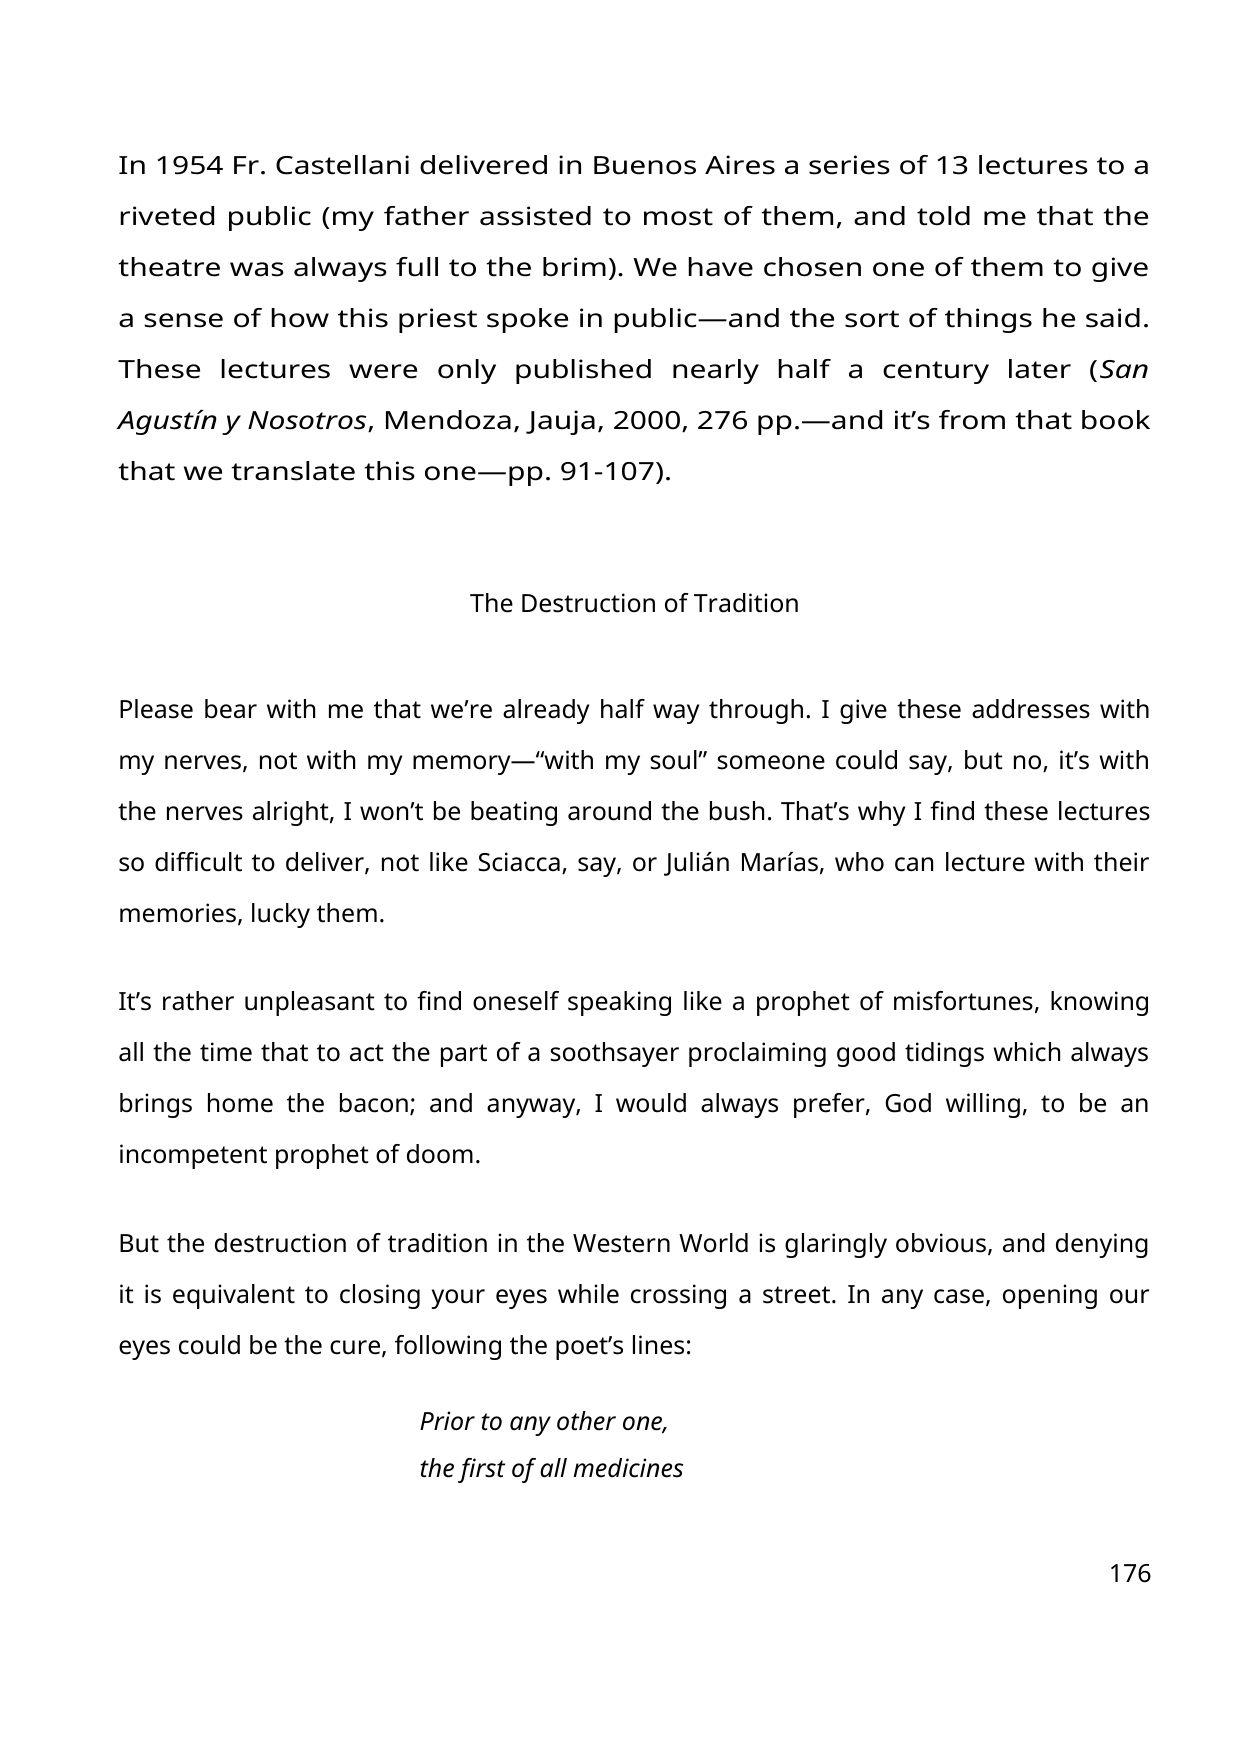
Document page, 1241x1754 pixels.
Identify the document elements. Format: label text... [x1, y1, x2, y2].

text the first of all medicines [419, 1450, 1152, 1484]
text The Destruction of Tradition [118, 586, 1152, 620]
text But the destruction of tradition in the Western World is glaringly obvious, and denying it is equivalent to closing your eyes while crossing a street. In any case, opening our eyes could be the cure, following the poet’s lines: [118, 1226, 1152, 1362]
text In 1954 Fr. Castellani delivered in Buenos Aires a series of 13 lectures to a riveted public (my father assisted to most of them, and told me that the theatre was always full to the brim). We have chosen one of them to give a sense of how this priest spoke in public—and the sort of things he said. These lectures were only published nearly half a century later (San Agustín y Nosotros, Mendoza, Jauja, 2000, 276 pp.—and it’s from that book that we translate this one—pp. 91-107). [118, 148, 1152, 488]
text It’s rather unpleasant to find oneself speaking like a prophet of misfortunes, knowing all the time that to act the part of a soothsayer proclaiming good tidings which always brings home the bacon; and anyway, I would always prefer, God willing, to be an incompetent prophet of doom. [118, 984, 1152, 1171]
text Please bear with me that we’re already half way through. I give these addresses with my nerves, not with my memory—“with my soul” someone could say, but no, it’s with the nerves alright, I won’t be beating around the bush. That’s why I find these lectures so difficult to deliver, not like Sciacca, say, or Julián Marías, who can lecture with their memories, lucky them. [118, 691, 1152, 929]
text Prior to any other one, [419, 1404, 1152, 1438]
